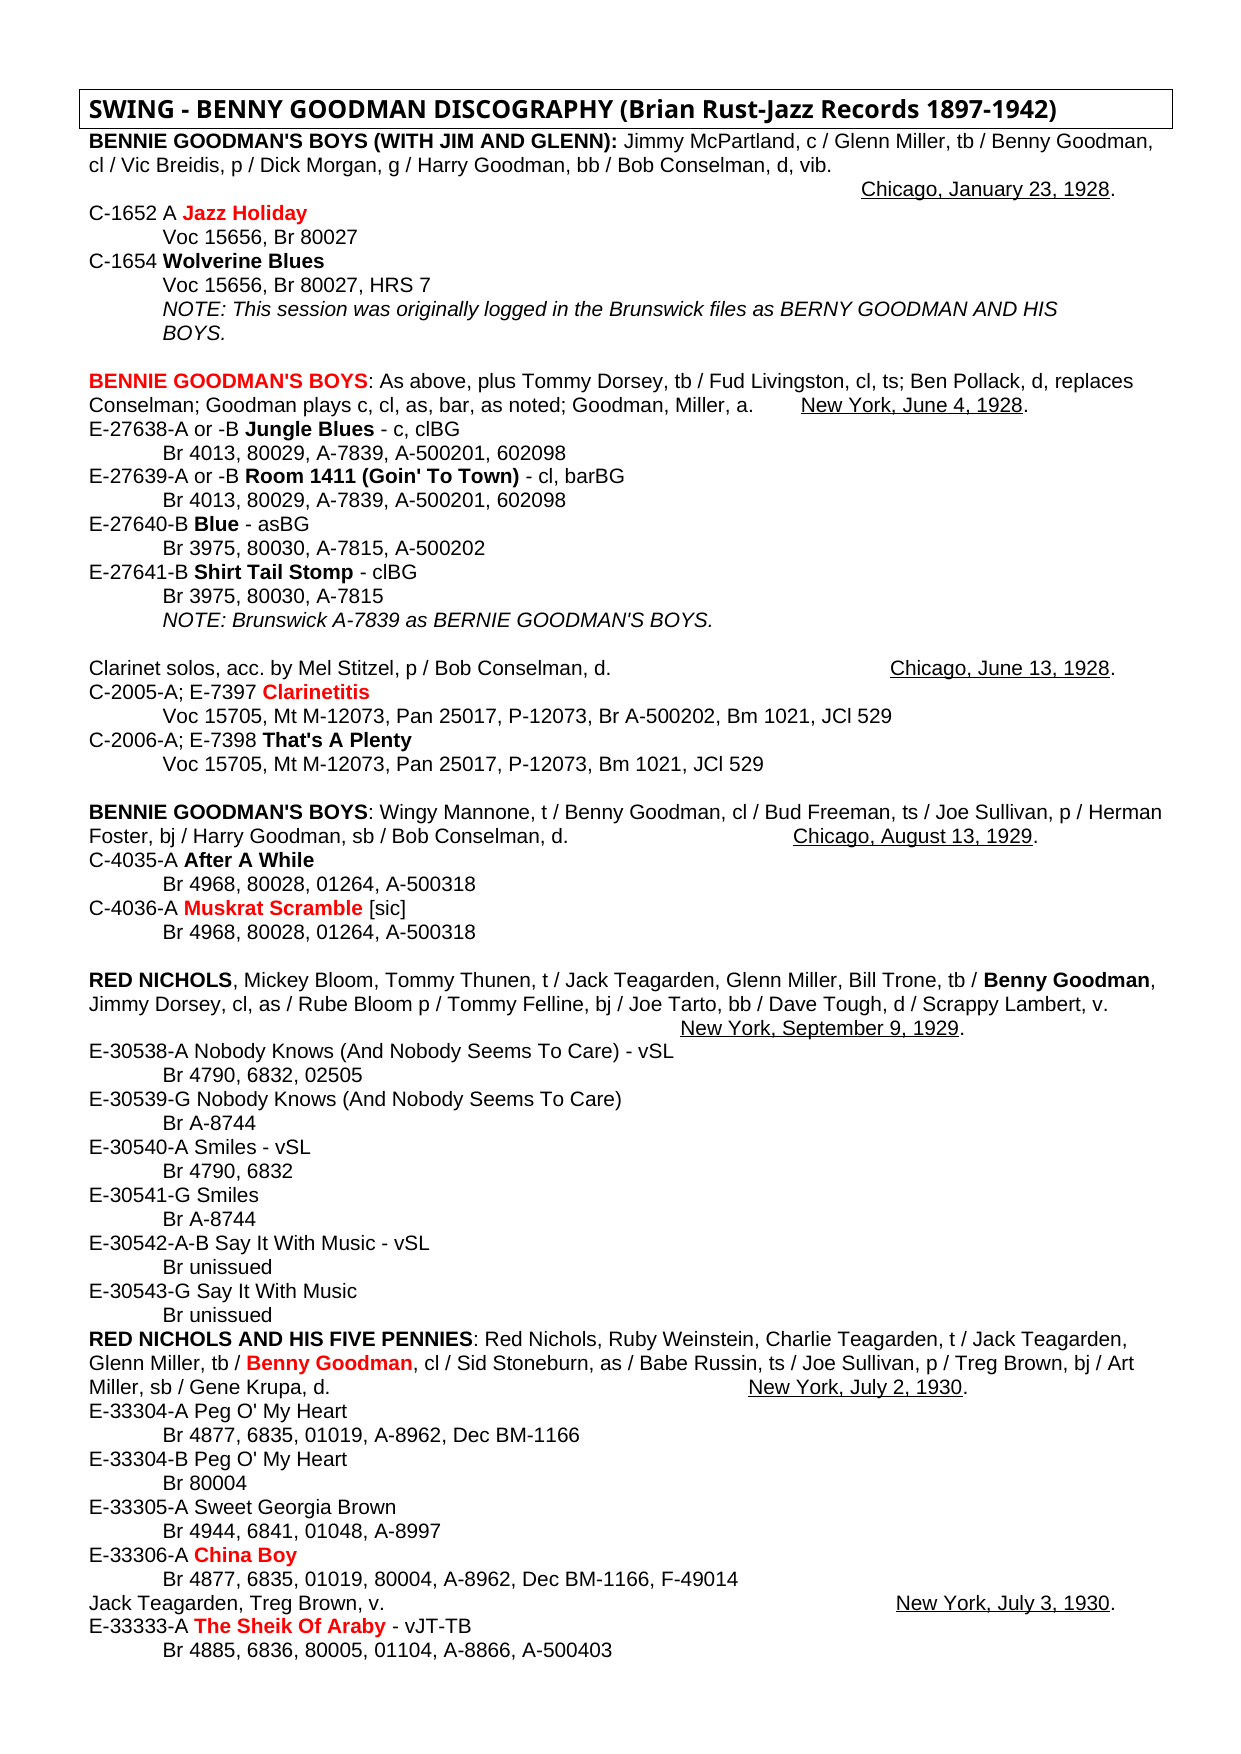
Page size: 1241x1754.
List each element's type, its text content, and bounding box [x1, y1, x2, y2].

text Br 80004 [89, 1471, 1163, 1494]
text BOYS. [89, 321, 1163, 344]
text Jack Teagarden, Treg Brown, v. New York, July 3, 1930. [89, 1590, 1163, 1614]
text E-30540-A Smiles - vSL [89, 1135, 1163, 1159]
text Voc 15705, Mt M-12073, Pan 25017, P-12073, Br A-500202, Bm 1021, JCl 529 [89, 704, 1163, 728]
text E-30543-G Say It With Music [89, 1279, 1163, 1303]
text Br 4790, 6832 [89, 1159, 1163, 1183]
text Voc 15705, Mt M-12073, Pan 25017, P-12073, Bm 1021, JCl 529 [89, 752, 1163, 776]
text Voc 15656, Br 80027, HRS 7 [89, 273, 1163, 297]
text Br A-8744 [89, 1111, 1163, 1135]
text Br 4790, 6832, 02505 [89, 1063, 1163, 1087]
text E-27641-B Shirt Tail Stomp - clBG [89, 560, 1163, 584]
text RED NICHOLS AND HIS FIVE PENNIES: Red Nichols, Ruby Weinstein, Charlie Teagarden, t / Jack Teagarden, Glenn Miller, tb / Benny Goodman, cl / Sid Stoneburn, as / Babe Russin, ts / Joe Sullivan, p / Treg Brown, bj / Art Miller, sb / Gene Krupa, d. New York, July 2, 1930. [89, 1327, 1163, 1399]
text Br unissued [89, 1303, 1163, 1327]
text Chicago, January 23, 1928. [89, 177, 1163, 201]
text E-33304-A Peg O' My Heart [89, 1399, 1163, 1423]
text C-4035-A After A While [89, 848, 1163, 872]
text E-27640-B Blue - asBG [89, 512, 1163, 536]
text C-4036-A Muskrat Scramble [sic] [89, 896, 1163, 919]
text NOTE: Brunswick A-7839 as BERNIE GOODMAN'S BOYS. [89, 608, 1163, 632]
text E-33305-A Sweet Georgia Brown [89, 1494, 1163, 1518]
text Br 4968, 80028, 01264, A-500318 [89, 872, 1163, 896]
text Br 4885, 6836, 80005, 01104, A-8866, A-500403 [89, 1638, 1163, 1662]
text Br 4013, 80029, A-7839, A-500201, 602098 [89, 488, 1163, 512]
text E-30542-A-B Say It With Music - vSL [89, 1231, 1163, 1255]
text Br 4968, 80028, 01264, A-500318 [89, 919, 1163, 943]
text Br 4877, 6835, 01019, 80004, A-8962, Dec BM-1166, F-49014 [89, 1566, 1163, 1590]
text E-33304-B Peg O' My Heart [89, 1447, 1163, 1471]
text Br A-8744 [89, 1207, 1163, 1231]
text Br 4877, 6835, 01019, A-8962, Dec BM-1166 [89, 1423, 1163, 1447]
text RED NICHOLS, Mickey Bloom, Tommy Thunen, t / Jack Teagarden, Glenn Miller, Bill Trone, tb / Benny Goodman, Jimmy Dorsey, cl, as / Rube Bloom p / Tommy Felline, bj / Joe Tarto, bb / Dave Tough, d / Scrappy Lambert, v. New York, September 9, 1929. [89, 967, 1163, 1039]
text BENNIE GOODMAN'S BOYS: Wingy Mannone, t / Benny Goodman, cl / Bud Freeman, ts / Joe Sullivan, p / Herman Foster, bj / Harry Goodman, sb / Bob Conselman, d. Chicago, August 13, 1929. [89, 800, 1163, 848]
text E-33306-A China Boy [89, 1542, 1163, 1566]
text SWING - BENNY GOODMAN DISCOGRAPHY (Brian Rust-Jazz Records 1897-1942) [80, 90, 1172, 128]
text E-33333-A The Sheik Of Araby - vJT-TB [89, 1614, 1163, 1638]
text Br 3975, 80030, A-7815, A-500202 [89, 536, 1163, 560]
text Br 4944, 6841, 01048, A-8997 [89, 1518, 1163, 1542]
text C-1652 A Jazz Holiday [89, 201, 1163, 225]
text C-2006-A; E-7398 That's A Plenty [89, 728, 1163, 752]
text Voc 15656, Br 80027 [89, 225, 1163, 249]
text BENNIE GOODMAN'S BOYS: As above, plus Tommy Dorsey, tb / Fud Livingston, cl, ts; Ben Pollack, d, replaces Conselman; Goodman plays c, cl, as, bar, as noted; Goodman, Miller, a. New York, June 4, 1928. [89, 368, 1163, 416]
text E-30539-G Nobody Knows (And Nobody Seems To Care) [89, 1087, 1163, 1111]
text NOTE: This session was originally logged in the Brunswick files as BERNY GOODMAN AND HIS [89, 297, 1163, 321]
text Br unissued [89, 1255, 1163, 1279]
text Clarinet solos, acc. by Mel Stitzel, p / Bob Conselman, d. Chicago, June 13, 1928. [89, 656, 1163, 680]
text Br 3975, 80030, A-7815 [89, 584, 1163, 608]
text C-1654 Wolverine Blues [89, 249, 1163, 273]
text C-2005-A; E-7397 Clarinetitis [89, 680, 1163, 704]
text E-30538-A Nobody Knows (And Nobody Seems To Care) - vSL [89, 1039, 1163, 1063]
text Br 4013, 80029, A-7839, A-500201, 602098 [89, 440, 1163, 464]
text E-27639-A or -B Room 1411 (Goin' To Town) - cl, barBG [89, 464, 1163, 488]
text BENNIE GOODMAN'S BOYS (WITH JIM AND GLENN): Jimmy McPartland, c / Glenn Miller, tb / Benny Goodman, cl / Vic Breidis, p / Dick Morgan, g / Harry Goodman, bb / Bob Conselman, d, vib. [89, 129, 1163, 177]
text E-30541-G Smiles [89, 1183, 1163, 1207]
text E-27638-A or -B Jungle Blues - c, clBG [89, 416, 1163, 440]
